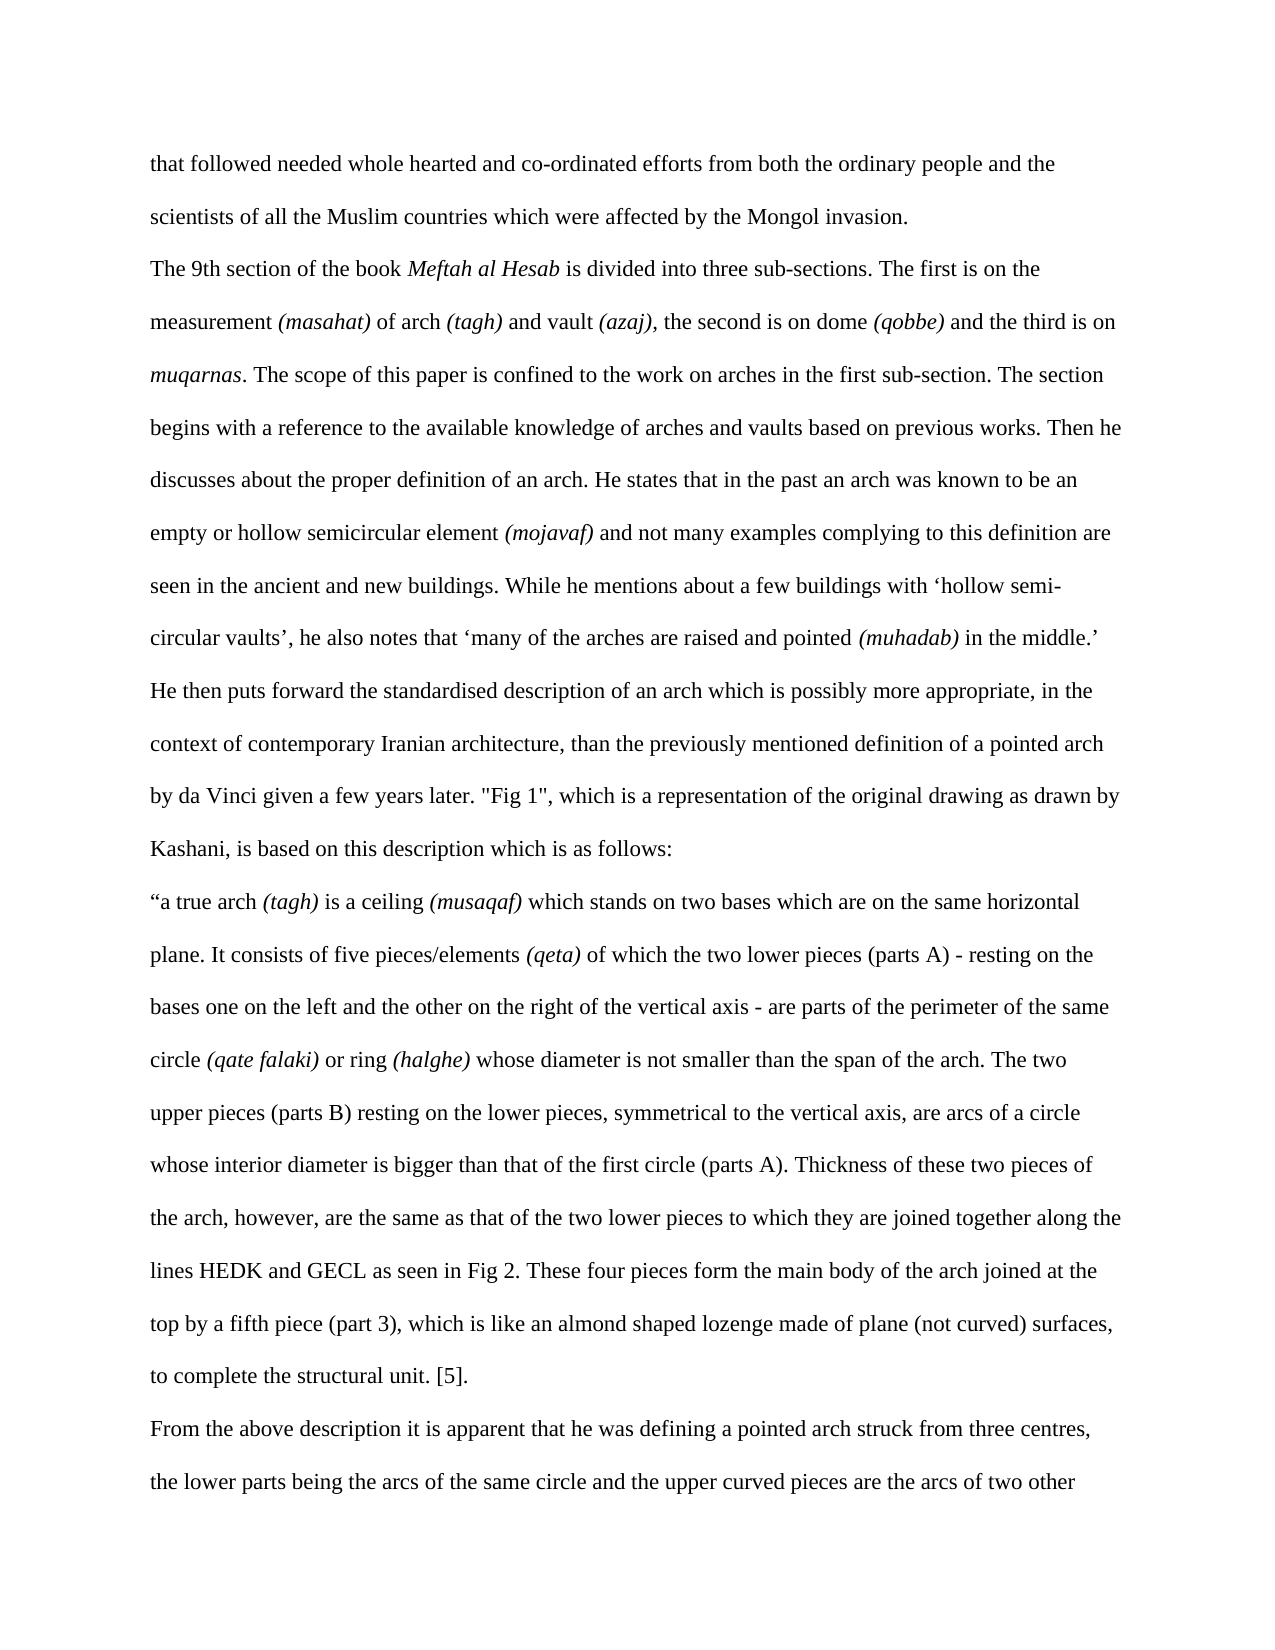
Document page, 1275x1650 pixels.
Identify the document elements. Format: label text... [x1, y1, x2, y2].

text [150, 1415, 1125, 1494]
text “a true arch (tagh) is a ceiling (musaqaf) which stands on two bases which are on the same horizontal plane. It consists of five pieces/elements (qeta) of which the two lower pieces (parts A) - resting on the bases one on the left and the other on the right of the vertical axis - are parts of the perimeter of the same circle (qate falaki) or ring (halghe) whose diameter is not smaller than the span of the arch. The two upper pieces (parts B) resting on the lower pieces, symmetrical to the vertical axis, are arcs of a circle whose interior diameter is bigger than that of the first circle (parts A). Thickness of these two pieces of the arch, however, are the same as that of the two lower pieces to which they are joined together along the lines HEDK and GECL as seen in Fig 2. These four pieces form the main body of the arch joined at the top by a fifth piece (part 3), which is like an almond shaped lozenge made of plane (not curved) surfaces, to complete the structural unit. [5]. [150, 888, 1125, 1389]
text The 9th section of the book Meftah al Hesab is divided into three sub-sections. The first is on the measurement (masahat) of arch (tagh) and vault (azaj), the second is on dome (qobbe) and the third is on muqarnas. The scope of this paper is confined to the work on arches in the first sub-section. The section begins with a reference to the available knowledge of arches and vaults based on previous works. Then he discusses about the proper definition of an arch. He states that in the past an arch was known to be an empty or hollow semicircular element (mojavaf) and not many examples complying to this definition are seen in the ancient and new buildings. While he mentions about a few buildings with ‘hollow semi-circular vaults’, he also notes that ‘many of the arches are raised and pointed (muhadab) in the middle.’ He then puts forward the standardised description of an arch which is possibly more appropriate, in the context of contemporary Iranian architecture, than the previously mentioned definition of a pointed arch by da Vinci given a few years later. "Fig 1", which is a representation of the original drawing as drawn by Kashani, is based on this description which is as follows: [150, 255, 1125, 862]
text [150, 150, 1125, 229]
